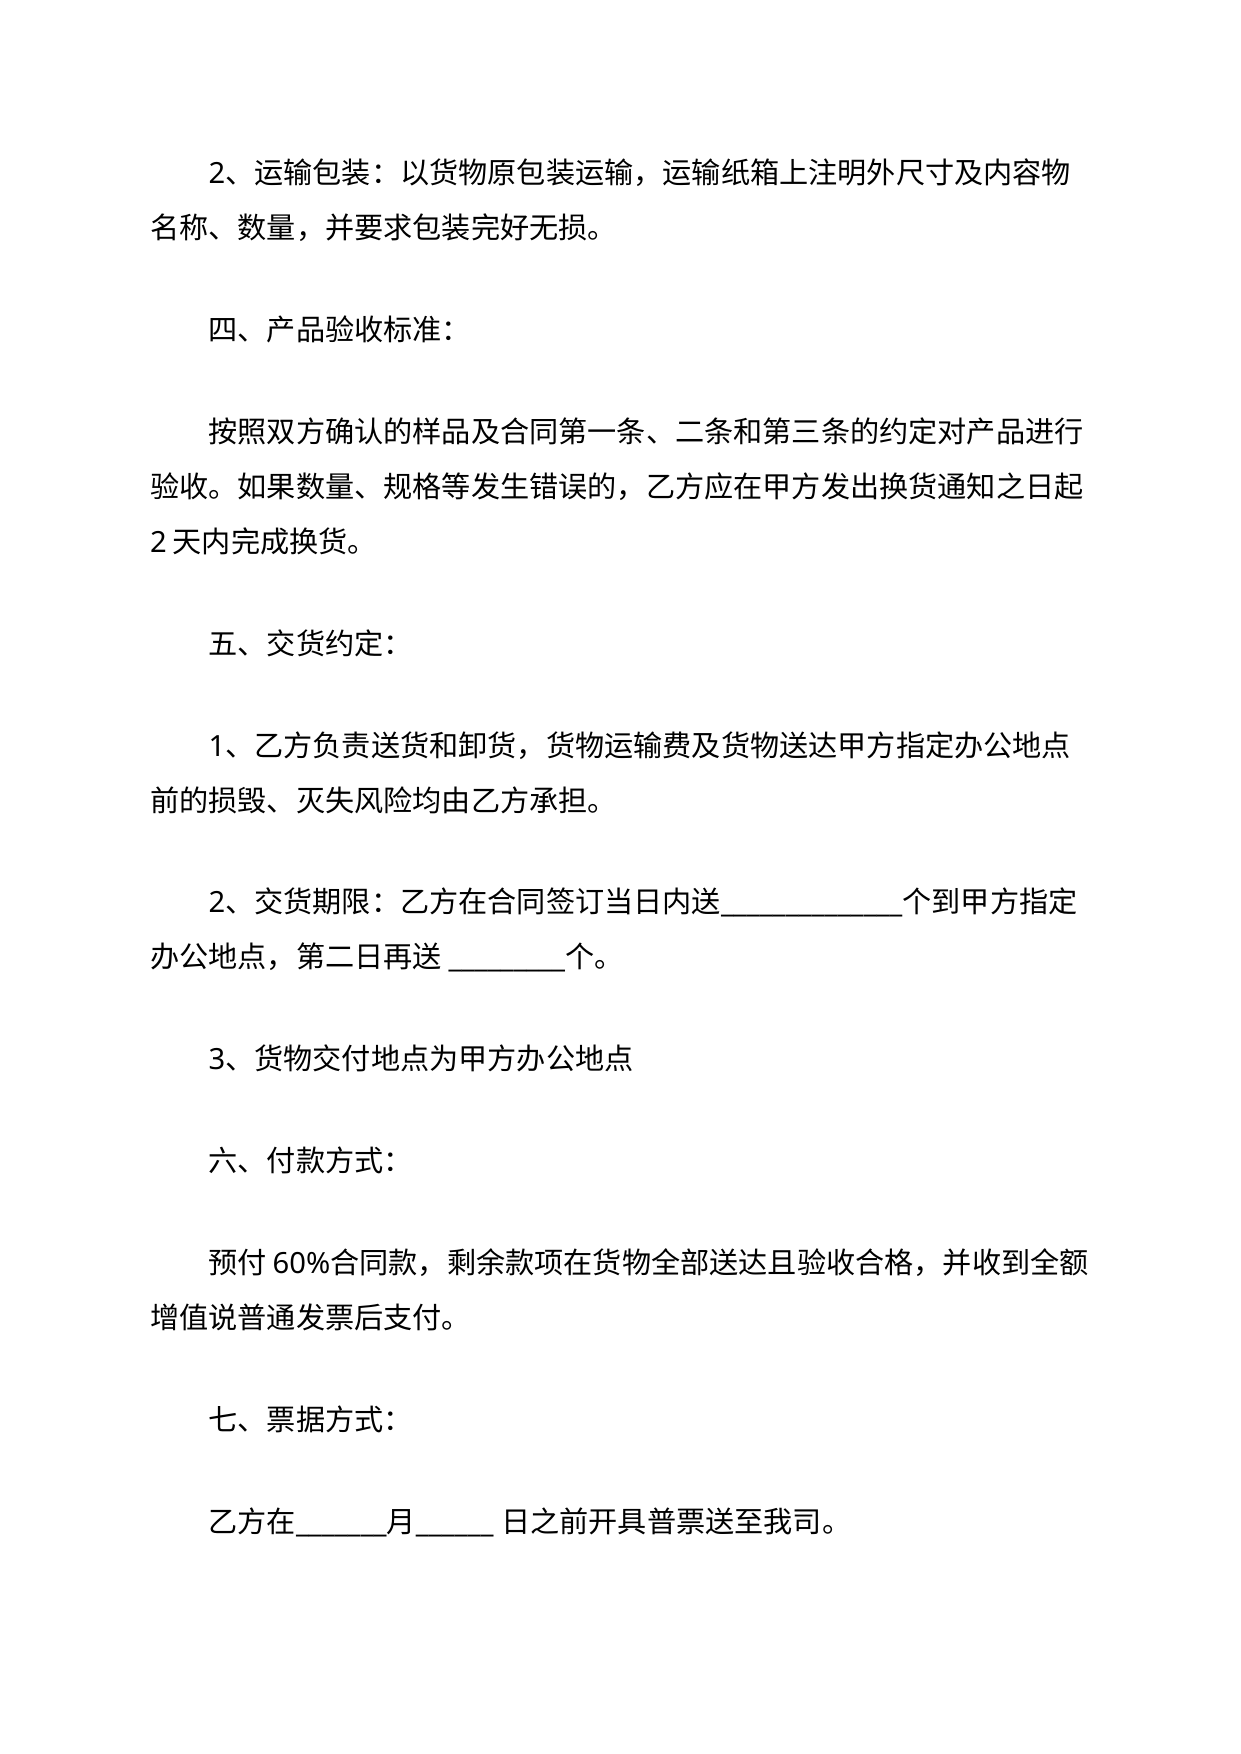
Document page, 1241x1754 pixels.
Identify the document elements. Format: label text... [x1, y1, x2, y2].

text 1、乙方负责送货和卸货，货物运输费及货物送达甲方指定办公地点前的损毁、灭失风险均由乙方承担。 [150, 722, 1090, 819]
text 四、产品验收标准： [150, 307, 1090, 349]
text 七、票据方式： [150, 1396, 1090, 1439]
text 3、货物交付地点为甲方办公地点 [150, 1036, 1090, 1078]
text 五、交货约定： [150, 620, 1090, 663]
text 预付60%合同款，剩余款项在货物全部送达且验收合格，并收到全额增值说普通发票后支付。 [150, 1239, 1090, 1337]
text 2、交货期限：乙方在合同签订当日内送______________个到甲方指定办公地点，第二日再送 _________个。 [150, 879, 1090, 976]
text 按照双方确认的样品及合同第一条、二条和第三条的约定对产品进行验收。如果数量、规格等发生错误的，乙方应在甲方发出换货通知之日起2天内完成换货。 [150, 408, 1090, 561]
text 六、付款方式： [150, 1138, 1090, 1180]
text 乙方在_______月______ 日之前开具普票送至我司。 [150, 1498, 1090, 1541]
text 2、运输包装：以货物原包装运输，运输纸箱上注明外尺寸及内容物名称、数量，并要求包装完好无损。 [150, 150, 1090, 247]
